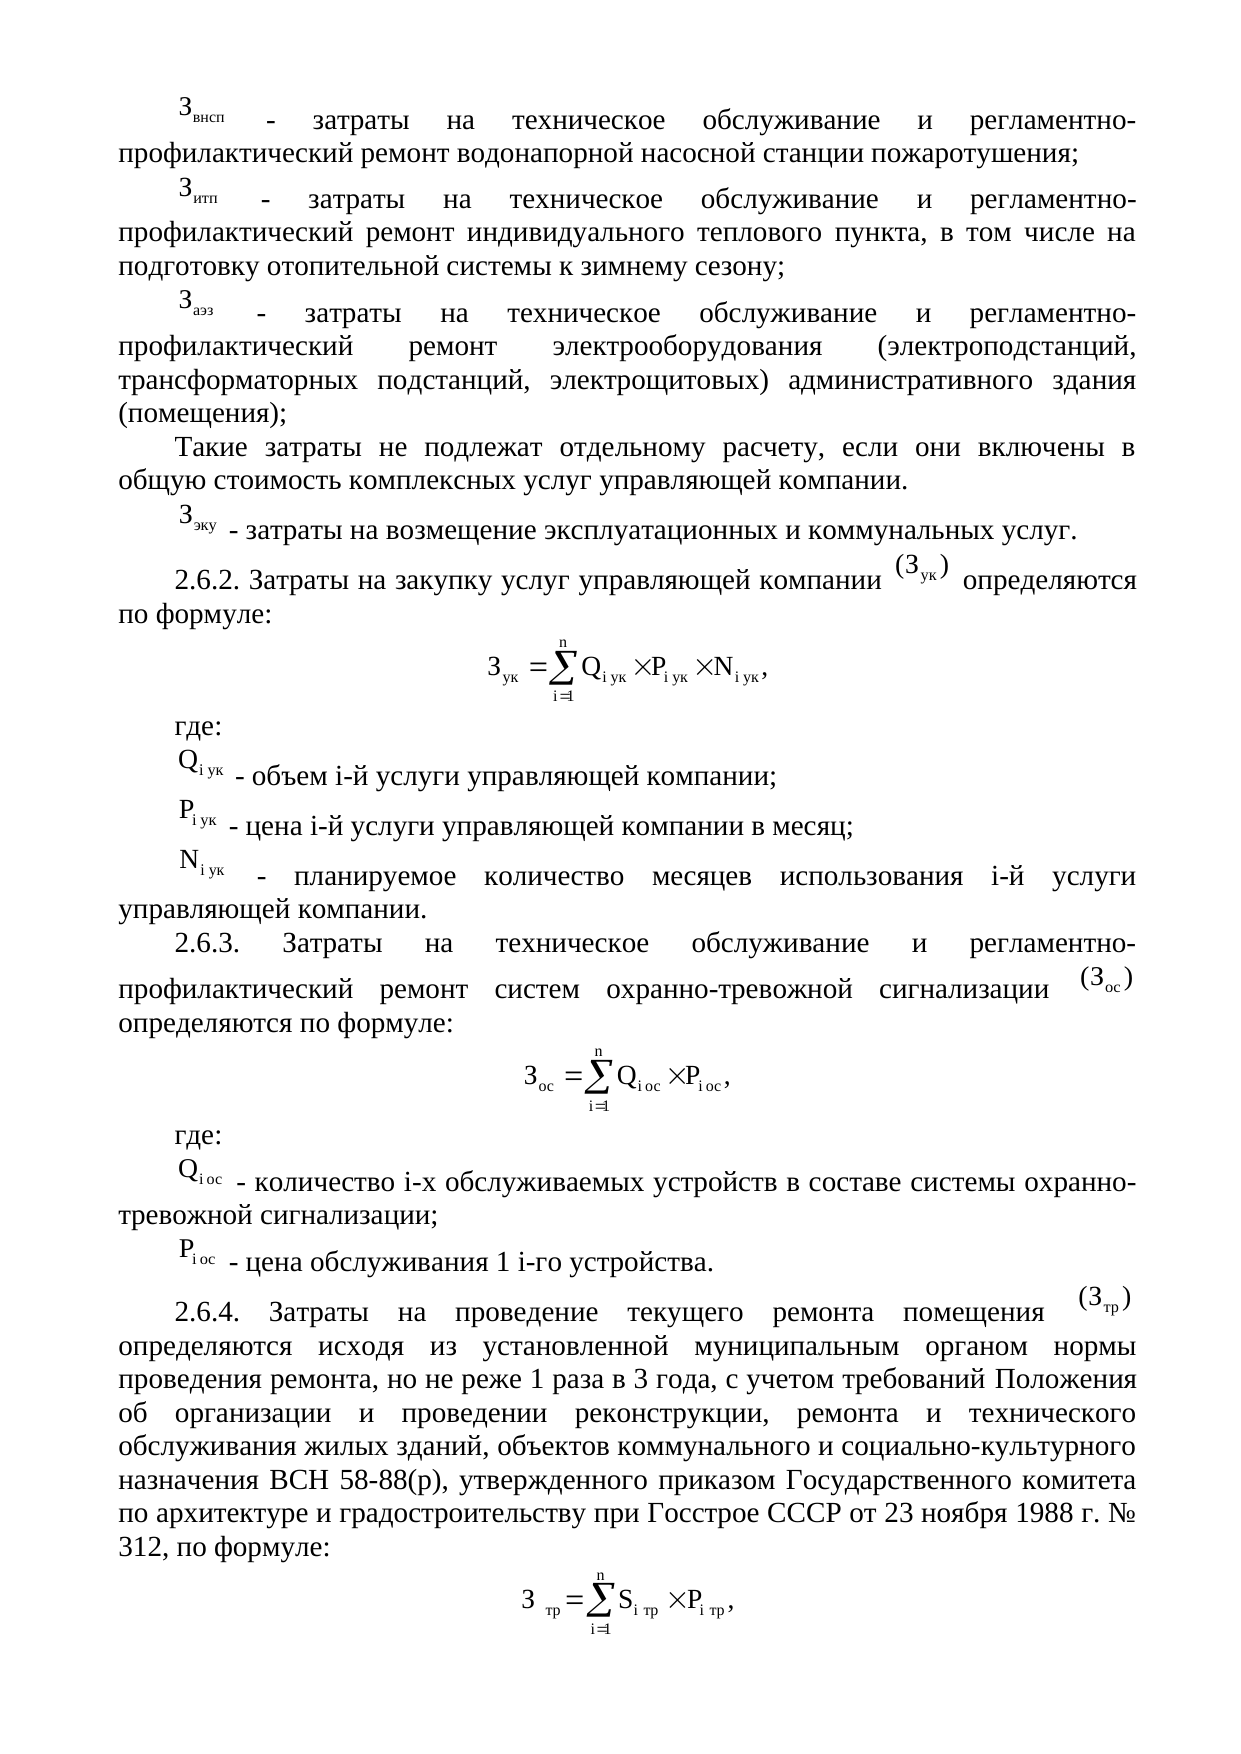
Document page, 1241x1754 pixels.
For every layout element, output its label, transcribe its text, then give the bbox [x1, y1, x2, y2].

text - затраты на возмещение эксплуатационных и коммунальных услуг. [118, 496, 1137, 546]
text Такие затраты не подлежат отдельному расчету, если они включены в общую стоимость комплексных услуг управляющей компании. [118, 429, 1137, 496]
text - объем i-й услуги управляющей компании; [118, 741, 1137, 791]
text где: [118, 1117, 1137, 1150]
text - затраты на техническое обслуживание и регламентно-профилактический ремонт водонапорной насосной станции пожаротушения; [118, 89, 1137, 169]
text - цена обслуживания 1 i-го устройства. [118, 1231, 1137, 1278]
text 2.6.4. Затраты на проведение текущего ремонта помещения определяются исходя из установленной муниципальным органом нормы проведения ремонта, но не реже 1 раза в 3 года, с учетом требований Положения об организации и проведении реконструкции, ремонта и технического обслуживания жилых зданий, объектов коммунального и социально-культурного назначения ВСН 58-88(р), утвержденного приказом Государственного комитета по архитектуре и градостроительству при Госстрое СССР от 23 ноября 1988 г. № 312, по формуле: [118, 1278, 1137, 1562]
text - планируемое количество месяцев использования i-й услуги управляющей компании. [118, 841, 1137, 925]
text где: [118, 708, 1137, 741]
text - затраты на техническое обслуживание и регламентно-профилактический ремонт электрооборудования (электроподстанций, трансформаторных подстанций, электрощитовых) административного здания (помещения); [118, 281, 1137, 429]
text 2.6.2. Затраты на закупку услуг управляющей компании определяются по формуле: [118, 546, 1137, 629]
text - количество i-х обслуживаемых устройств в составе системы охранно-тревожной сигнализации; [118, 1150, 1137, 1231]
text - цена i-й услуги управляющей компании в месяц; [118, 791, 1137, 841]
text 2.6.3. Затраты на техническое обслуживание и регламентно-профилактический ремонт систем охранно-тревожной сигнализации определяются по формуле: [118, 925, 1137, 1039]
text - затраты на техническое обслуживание и регламентно-профилактический ремонт индивидуального теплового пункта, в том числе на подготовку отопительной системы к зимнему сезону; [118, 169, 1137, 281]
